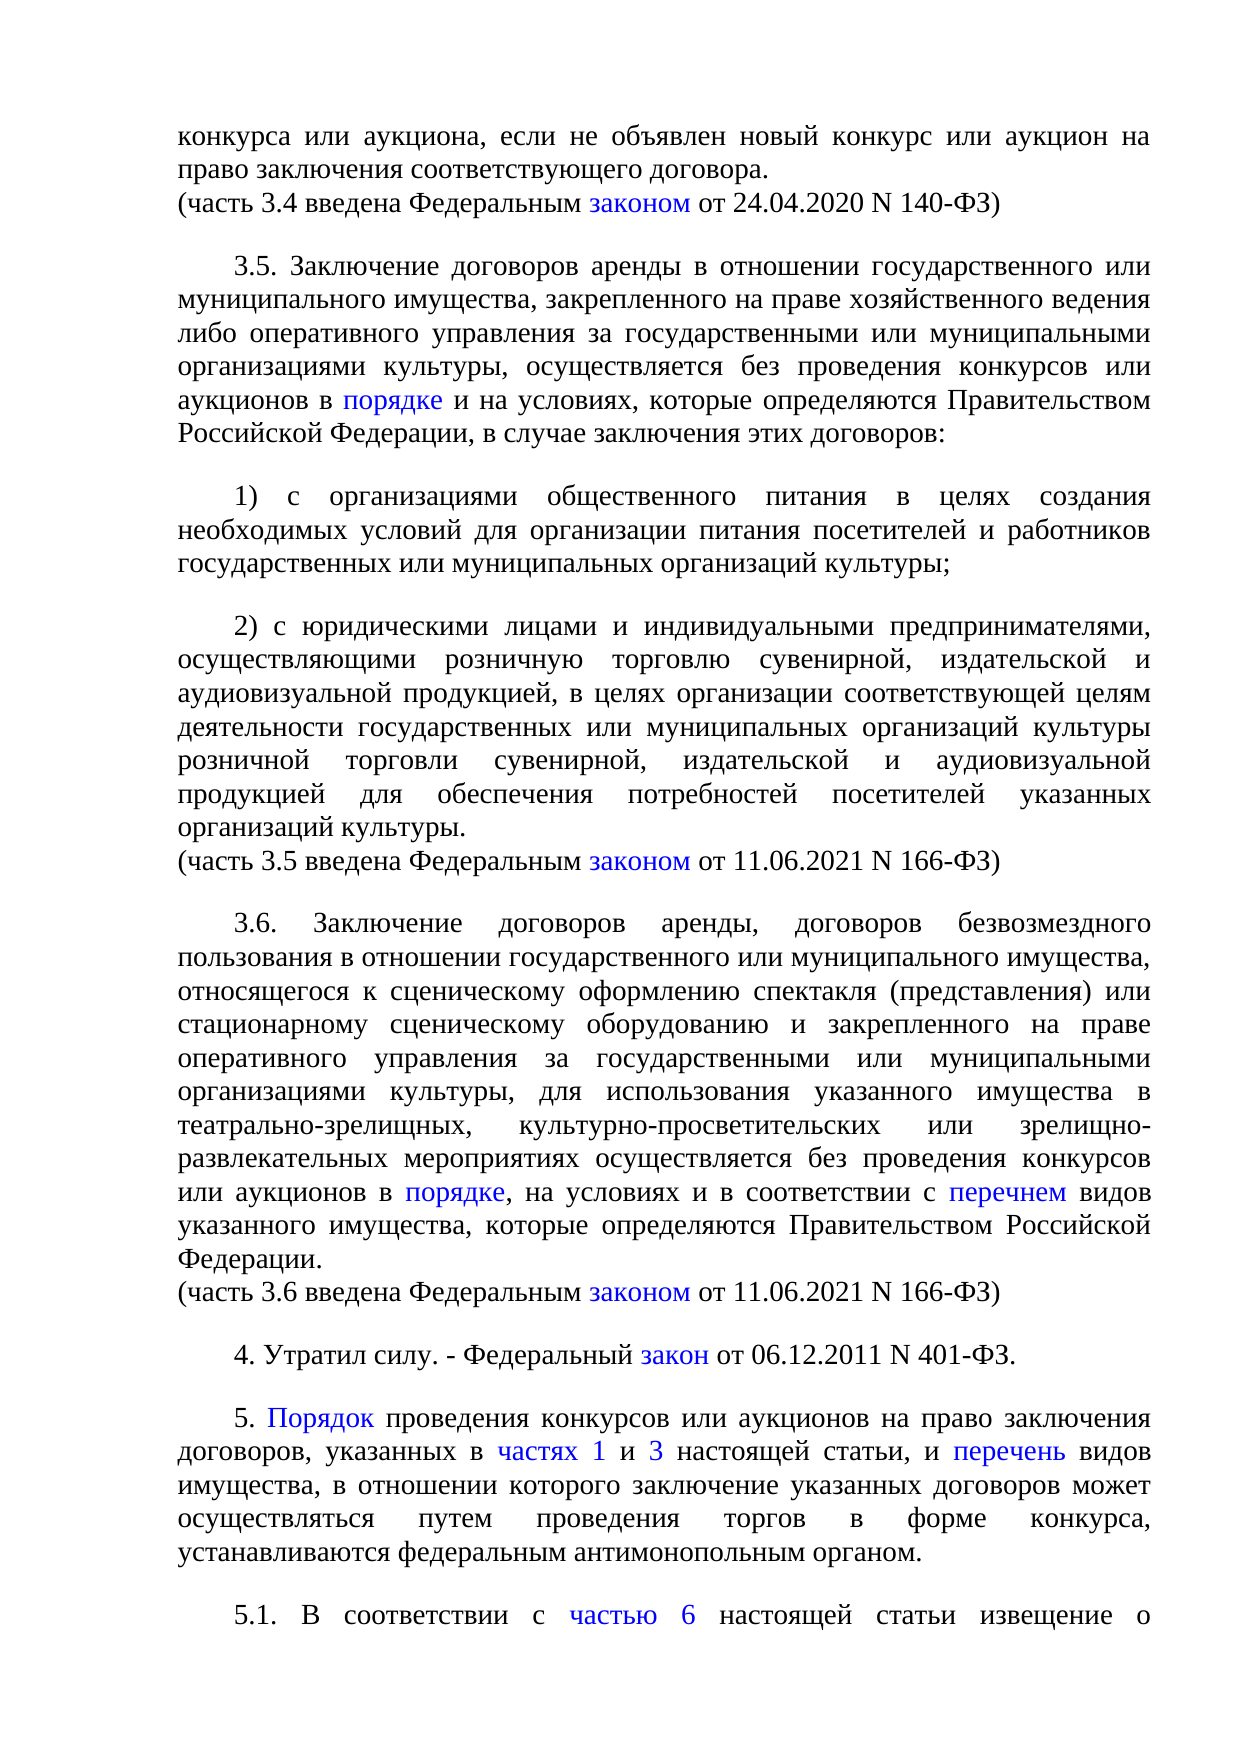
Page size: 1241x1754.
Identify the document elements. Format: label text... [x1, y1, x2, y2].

text 4. Утратил силу. - Федеральный закон от 06.12.2011 N 401-ФЗ. [177, 1337, 1152, 1371]
text 5. Порядок проведения конкурсов или аукционов на право заключения договоров, указанных в частях 1 и 3 настоящей статьи, и перечень видов имущества, в отношении которого заключение указанных договоров может осуществляться путем проведения торгов в форме конкурса, устанавливаются федеральным антимонопольным органом. [177, 1400, 1152, 1568]
text (часть 3.6 введена Федеральным законом от 11.06.2021 N 166-ФЗ) [177, 1274, 1152, 1308]
text 3.5. Заключение договоров аренды в отношении государственного или муниципального имущества, закрепленного на праве хозяйственного ведения либо оперативного управления за государственными или муниципальными организациями культуры, осуществляется без проведения конкурсов или аукционов в порядке и на условиях, которые определяются Правительством Российской Федерации, в случае заключения этих договоров: [177, 248, 1152, 449]
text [177, 118, 1152, 185]
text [177, 1597, 1152, 1630]
text 1) с организациями общественного питания в целях создания необходимых условий для организации питания посетителей и работников государственных или муниципальных организаций культуры; [177, 478, 1152, 579]
text 3.6. Заключение договоров аренды, договоров безвозмездного пользования в отношении государственного или муниципального имущества, относящегося к сценическому оформлению спектакля (представления) или стационарному сценическому оборудованию и закрепленного на праве оперативного управления за государственными или муниципальными организациями культуры, для использования указанного имущества в театрально-зрелищных, культурно-просветительских или зрелищно-развлекательных мероприятиях осуществляется без проведения конкурсов или аукционов в порядке, на условиях и в соответствии с перечнем видов указанного имущества, которые определяются Правительством Российской Федерации. [177, 906, 1152, 1274]
text (часть 3.4 введена Федеральным законом от 24.04.2020 N 140-ФЗ) [177, 185, 1152, 219]
text 2) с юридическими лицами и индивидуальными предпринимателями, осуществляющими розничную торговлю сувенирной, издательской и аудиовизуальной продукцией, в целях организации соответствующей целям деятельности государственных или муниципальных организаций культуры розничной торговли сувенирной, издательской и аудиовизуальной продукцией для обеспечения потребностей посетителей указанных организаций культуры. [177, 608, 1152, 843]
text (часть 3.5 введена Федеральным законом от 11.06.2021 N 166-ФЗ) [177, 843, 1152, 876]
